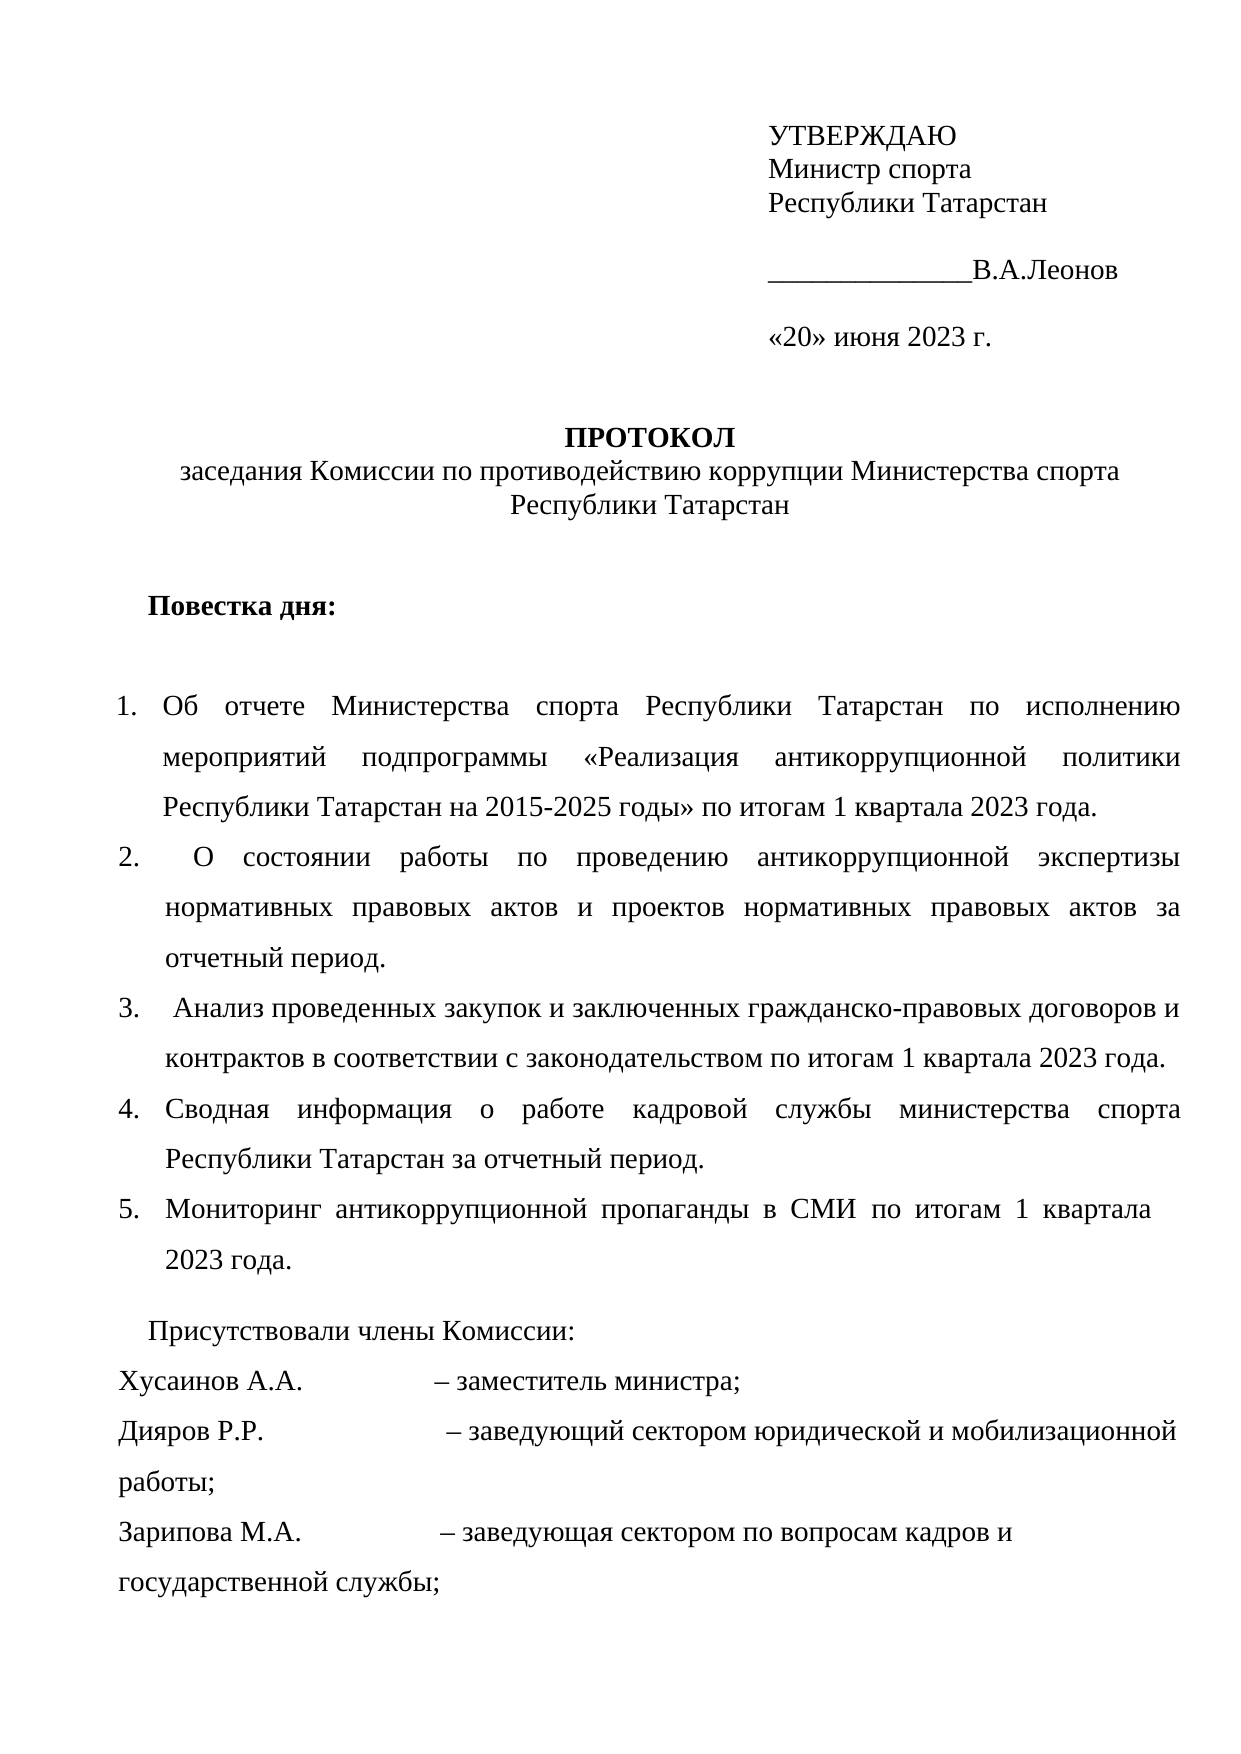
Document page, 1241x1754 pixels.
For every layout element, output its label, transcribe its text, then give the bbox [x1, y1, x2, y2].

text Республики Татарстан [768, 185, 1181, 219]
text Министр спорта [768, 152, 1181, 185]
text «20» июня 2023 г. [768, 319, 1181, 353]
text УТВЕРЖДАЮ [768, 118, 1181, 152]
text Повестка дня: [148, 588, 1181, 621]
text Дияров Р.Р. – заведующий сектором юридической и мобилизационной работы; [118, 1413, 1181, 1497]
text ______________В.А.Леонов [768, 252, 1181, 286]
list Анализ проведенных закупок и заключенных гражданско-правовых договоров и контрактов в соответствии с законодательством по итогам 1 квартала 2023 года. [118, 990, 1181, 1074]
text заседания Комиссии по противодействию коррупции Министерства спорта Республики Татарстан [118, 453, 1181, 521]
text Присутствовали члены Комиссии: [148, 1313, 1181, 1346]
text Зарипова М.А. – заведующая сектором по вопросам кадров и государственной службы; [118, 1514, 1181, 1598]
list Об отчете Министерства спорта Республики Татарстан по исполнению мероприятий подпрограммы «Реализация антикоррупционной политики Республики Татарстан на 2015-2025 годы» по итогам 1 квартала 2023 года. [116, 688, 1181, 822]
text Хусаинов А.А. – заместитель министра; [118, 1363, 1181, 1397]
list Сводная информация о работе кадровой службы министерства спорта Республики Татарстан за отчетный период. [118, 1091, 1181, 1175]
list О состоянии работы по проведению антикоррупционной экспертизы нормативных правовых актов и проектов нормативных правовых актов за отчетный период. [118, 839, 1181, 973]
list Мониторинг антикоррупционной пропаганды в СМИ по итогам 1 квартала 2023 года. [118, 1191, 1152, 1275]
text ПРОТОКОЛ [118, 420, 1181, 453]
